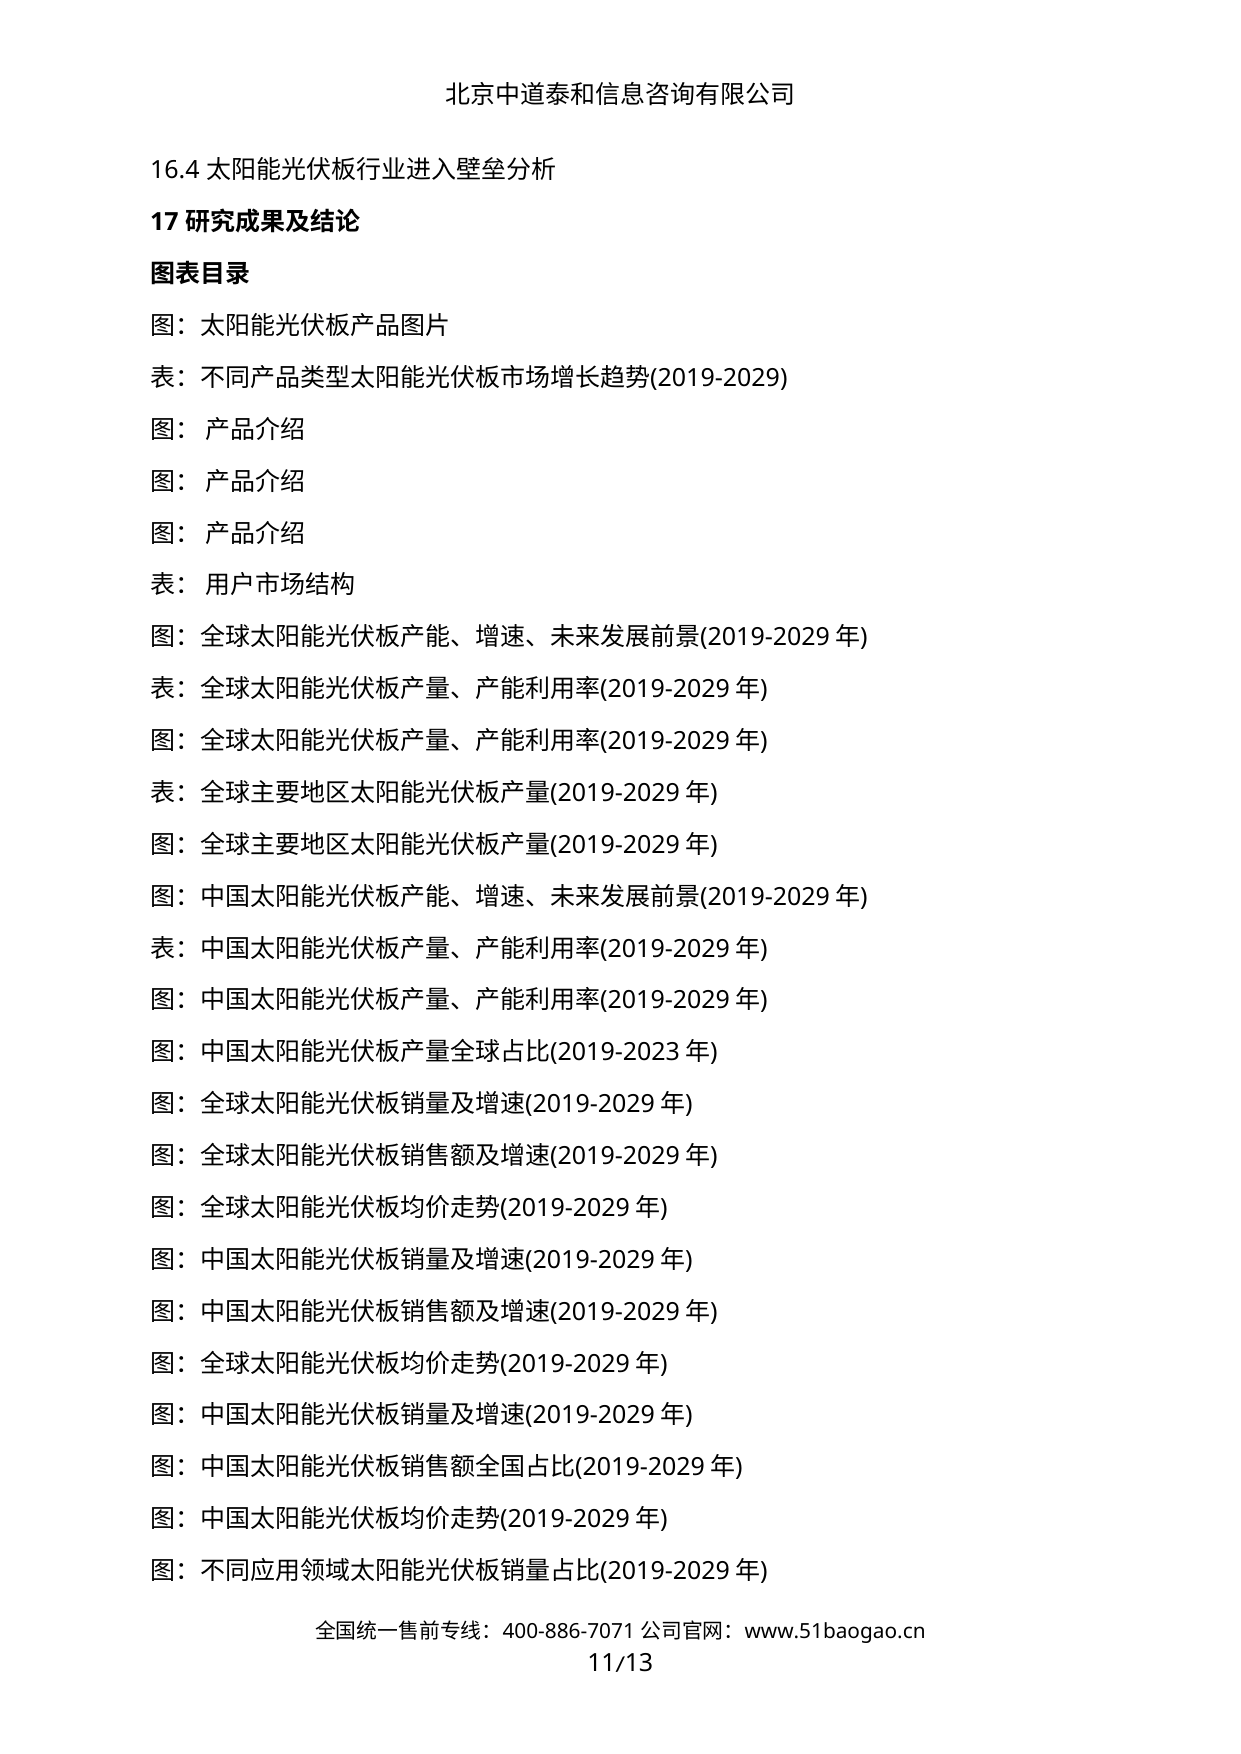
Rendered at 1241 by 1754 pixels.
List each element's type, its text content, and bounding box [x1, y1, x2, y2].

text 图：中国太阳能光伏板销量及增速(2019-2029年) [150, 1239, 1090, 1276]
text 图：全球太阳能光伏板均价走势(2019-2029年) [150, 1343, 1090, 1379]
text 表：不同产品类型太阳能光伏板市场增长趋势(2019-2029) [150, 357, 1090, 394]
text 图：全球主要地区太阳能光伏板产量(2019-2029年) [150, 824, 1090, 861]
text 17 研究成果及结论 [150, 202, 1090, 238]
text 图：中国太阳能光伏板销量及增速(2019-2029年) [150, 1395, 1090, 1431]
text 图：中国太阳能光伏板销售额全国占比(2019-2029年) [150, 1447, 1090, 1483]
text 图：太阳能光伏板产品图片 [150, 306, 1090, 342]
text 图：中国太阳能光伏板产能、增速、未来发展前景(2019-2029年) [150, 876, 1090, 912]
text 图：不同应用领域太阳能光伏板销量占比(2019-2029年) [150, 1551, 1090, 1587]
text 图表目录 [150, 254, 1090, 290]
text 表：全球主要地区太阳能光伏板产量(2019-2029年) [150, 772, 1090, 809]
text 图：全球太阳能光伏板产量、产能利用率(2019-2029年) [150, 721, 1090, 757]
text 图： 产品介绍 [150, 461, 1090, 497]
text 图：全球太阳能光伏板均价走势(2019-2029年) [150, 1187, 1090, 1224]
text 图： 产品介绍 [150, 513, 1090, 549]
text 图： 产品介绍 [150, 409, 1090, 446]
text 图：全球太阳能光伏板销量及增速(2019-2029年) [150, 1084, 1090, 1120]
text 图：全球太阳能光伏板产能、增速、未来发展前景(2019-2029年) [150, 617, 1090, 653]
text 表：全球太阳能光伏板产量、产能利用率(2019-2029年) [150, 669, 1090, 705]
text 16.4 太阳能光伏板行业进入壁垒分析 [150, 150, 1090, 186]
text 表：中国太阳能光伏板产量、产能利用率(2019-2029年) [150, 928, 1090, 964]
text 图：全球太阳能光伏板销售额及增速(2019-2029年) [150, 1136, 1090, 1172]
text 图：中国太阳能光伏板产量、产能利用率(2019-2029年) [150, 980, 1090, 1016]
text 表： 用户市场结构 [150, 565, 1090, 601]
text 图：中国太阳能光伏板销售额及增速(2019-2029年) [150, 1291, 1090, 1327]
text 图：中国太阳能光伏板均价走势(2019-2029年) [150, 1499, 1090, 1535]
text 图：中国太阳能光伏板产量全球占比(2019-2023年) [150, 1032, 1090, 1068]
